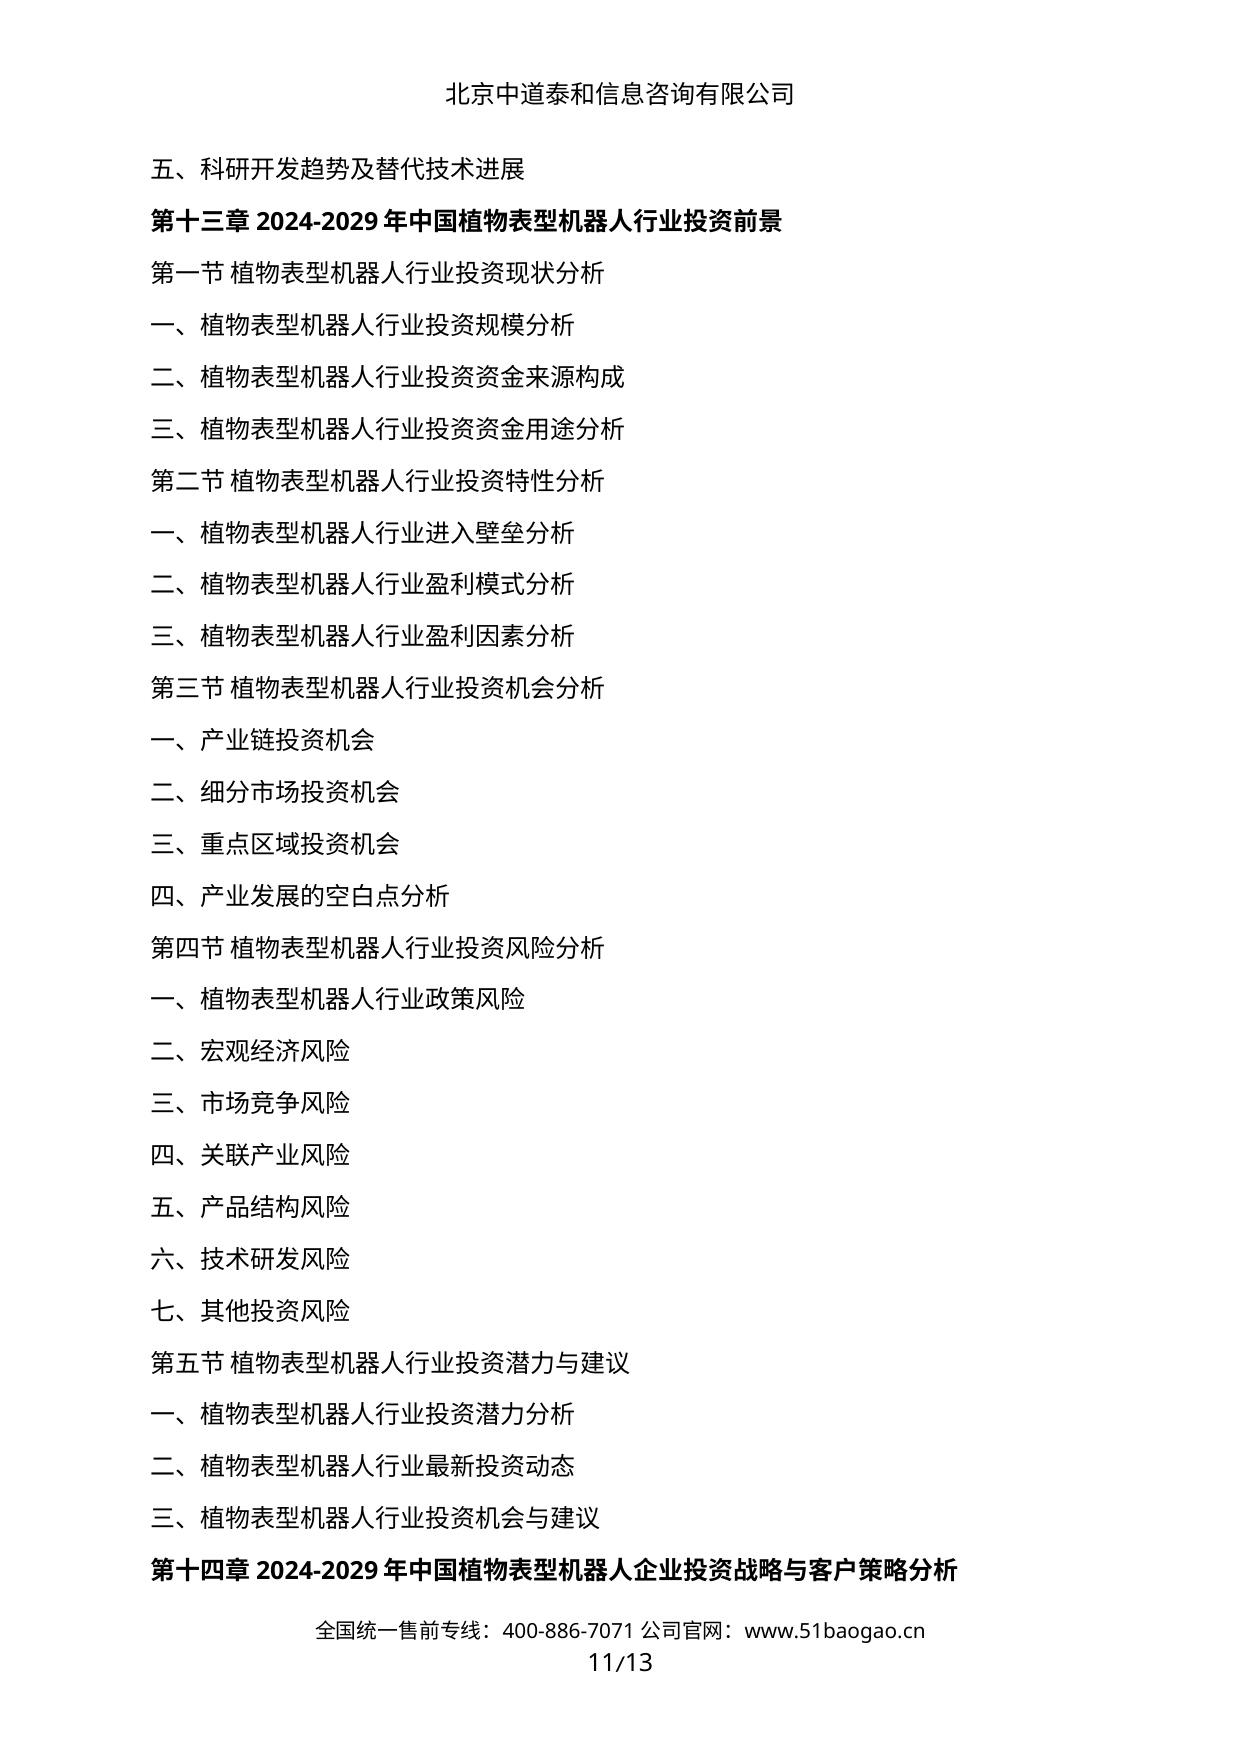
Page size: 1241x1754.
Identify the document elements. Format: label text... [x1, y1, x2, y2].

text 三、重点区域投资机会 [150, 824, 1090, 861]
text 五、科研开发趋势及替代技术进展 [150, 150, 1090, 186]
text 三、植物表型机器人行业盈利因素分析 [150, 617, 1090, 653]
text 五、产品结构风险 [150, 1187, 1090, 1224]
text 二、植物表型机器人行业投资资金来源构成 [150, 357, 1090, 394]
text 一、植物表型机器人行业投资潜力分析 [150, 1395, 1090, 1431]
text 第五节 植物表型机器人行业投资潜力与建议 [150, 1343, 1090, 1379]
text 二、宏观经济风险 [150, 1032, 1090, 1068]
text 二、植物表型机器人行业最新投资动态 [150, 1447, 1090, 1483]
text 一、植物表型机器人行业投资规模分析 [150, 306, 1090, 342]
text 第四节 植物表型机器人行业投资风险分析 [150, 928, 1090, 964]
text 六、技术研发风险 [150, 1239, 1090, 1276]
text 二、植物表型机器人行业盈利模式分析 [150, 565, 1090, 601]
text 一、植物表型机器人行业政策风险 [150, 980, 1090, 1016]
text 四、关联产业风险 [150, 1136, 1090, 1172]
text 一、产业链投资机会 [150, 721, 1090, 757]
text 三、植物表型机器人行业投资机会与建议 [150, 1499, 1090, 1535]
text 第一节 植物表型机器人行业投资现状分析 [150, 254, 1090, 290]
text 七、其他投资风险 [150, 1291, 1090, 1327]
text 第二节 植物表型机器人行业投资特性分析 [150, 461, 1090, 497]
text 四、产业发展的空白点分析 [150, 876, 1090, 912]
text 第三节 植物表型机器人行业投资机会分析 [150, 669, 1090, 705]
text 第十三章 2024-2029年中国植物表型机器人行业投资前景 [150, 202, 1090, 238]
text 三、植物表型机器人行业投资资金用途分析 [150, 409, 1090, 446]
text 一、植物表型机器人行业进入壁垒分析 [150, 513, 1090, 549]
text 第十四章 2024-2029年中国植物表型机器人企业投资战略与客户策略分析 [150, 1551, 1090, 1587]
text 二、细分市场投资机会 [150, 772, 1090, 809]
text 三、市场竞争风险 [150, 1084, 1090, 1120]
